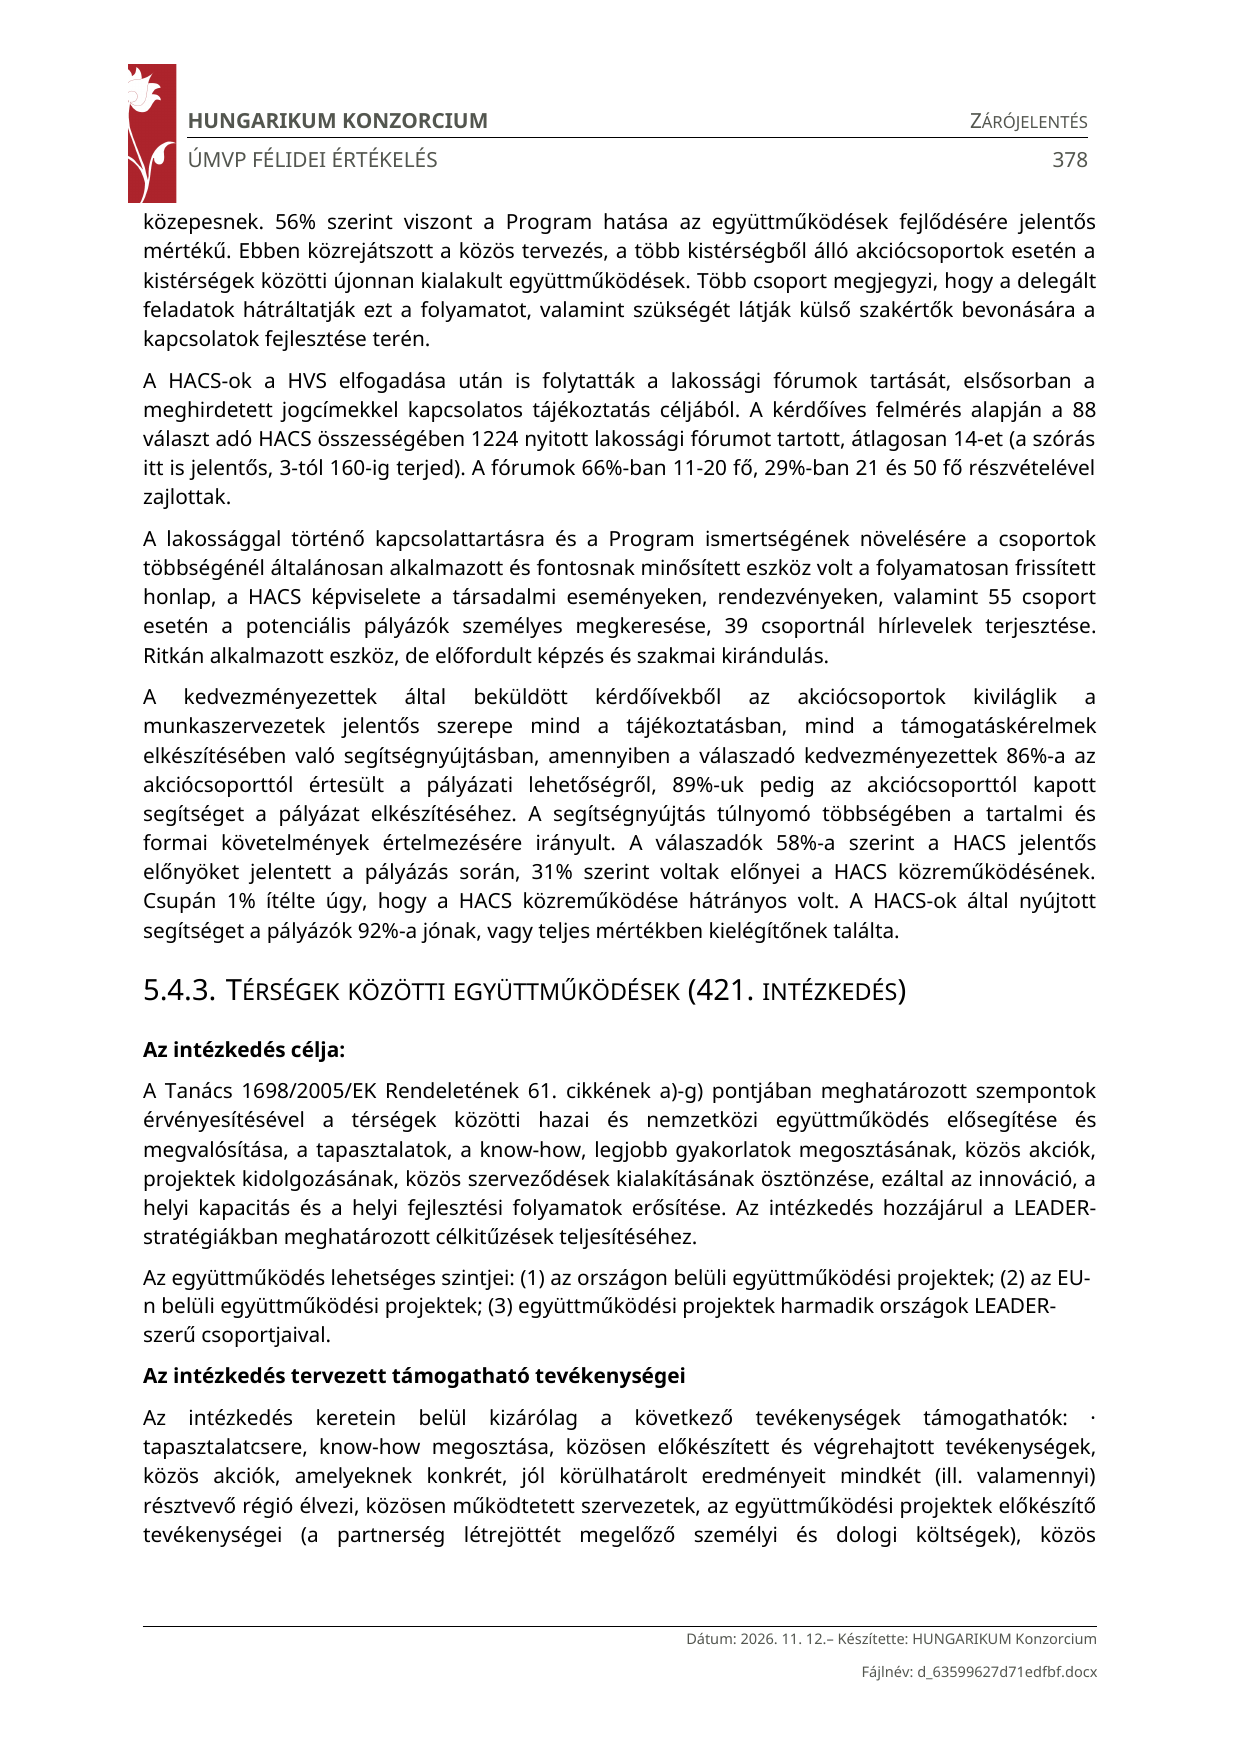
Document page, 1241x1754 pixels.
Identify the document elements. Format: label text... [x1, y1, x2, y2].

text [143, 1403, 1097, 1548]
text A HACS-ok a HVS elfogadása után is folytatták a lakossági fórumok tartását, elsősorban a meghirdetett jogcímekkel kapcsolatos tájékoztatás céljából. A kérdőíves felmérés alapján a 88 választ adó HACS összességében 1224 nyitott lakossági fórumot tartott, átlagosan 14-et (a szórás itt is jelentős, 3-tól 160-ig terjed). A fórumok 66%-ban 11-20 fő, 29%-ban 21 és 50 fő részvételével zajlottak. [143, 365, 1097, 511]
text Az együttműködés lehetséges szintjei: (1) az országon belüli együttműködési projektek; (2) az EU-n belüli együttműködési projektek; (3) együttműködési projektek harmadik országok LEADER-szerű csoportjaival. [143, 1263, 1097, 1348]
text Az intézkedés célja: [143, 1034, 1097, 1063]
text Az intézkedés tervezett támogatható tevékenységei [143, 1361, 1097, 1390]
text A kedvezményezettek által beküldött kérdőívekből az akciócsoportok kiviláglik a munkaszervezetek jelentős szerepe mind a tájékoztatásban, mind a támogatáskérelmek elkészítésében való segítségnyújtásban, amennyiben a válaszadó kedvezményezettek 86%-a az akciócsoporttól értesült a pályázati lehetőségről, 89%-uk pedig az akciócsoporttól kapott segítséget a pályázat elkészítéséhez. A segítségnyújtás túlnyomó többségében a tartalmi és formai követelmények értelmezésére irányult. A válaszadók 58%-a szerint a HACS jelentős előnyöket jelentett a pályázás során, 31% szerint voltak előnyei a HACS közreműködésének. Csupán 1% ítélte úgy, hogy a HACS közreműködése hátrányos volt. A HACS-ok által nyújtott segítséget a pályázók 92%-a jónak, vagy teljes mértékben kielégítőnek találta. [143, 682, 1097, 944]
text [143, 207, 1097, 353]
text A lakossággal történő kapcsolattartásra és a Program ismertségének növelésére a csoportok többségénél általánosan alkalmazott és fontosnak minősített eszköz volt a folyamatosan frissített honlap, a HACS képviselete a társadalmi eseményeken, rendezvényeken, valamint 55 csoport esetén a potenciális pályázók személyes megkeresése, 39 csoportnál hírlevelek terjesztése. Ritkán alkalmazott eszköz, de előfordult képzés és szakmai kirándulás. [143, 523, 1097, 669]
subtitle Térségek közötti együttműködések (421. intézkedés) [143, 969, 1097, 1009]
text A Tanács 1698/2005/EK Rendeletének 61. cikkének a)-g) pontjában meghatározott szempontok érvényesítésével a térségek közötti hazai és nemzetközi együttműködés elősegítése és megvalósítása, a tapasztalatok, a know-how, legjobb gyakorlatok megosztásának, közös akciók, projektek kidolgozásának, közös szerveződések kialakításának ösztönzése, ezáltal az innováció, a helyi kapacitás és a helyi fejlesztési folyamatok erősítése. Az intézkedés hozzájárul a LEADER-stratégiákban meghatározott célkitűzések teljesítéséhez. [143, 1076, 1097, 1251]
